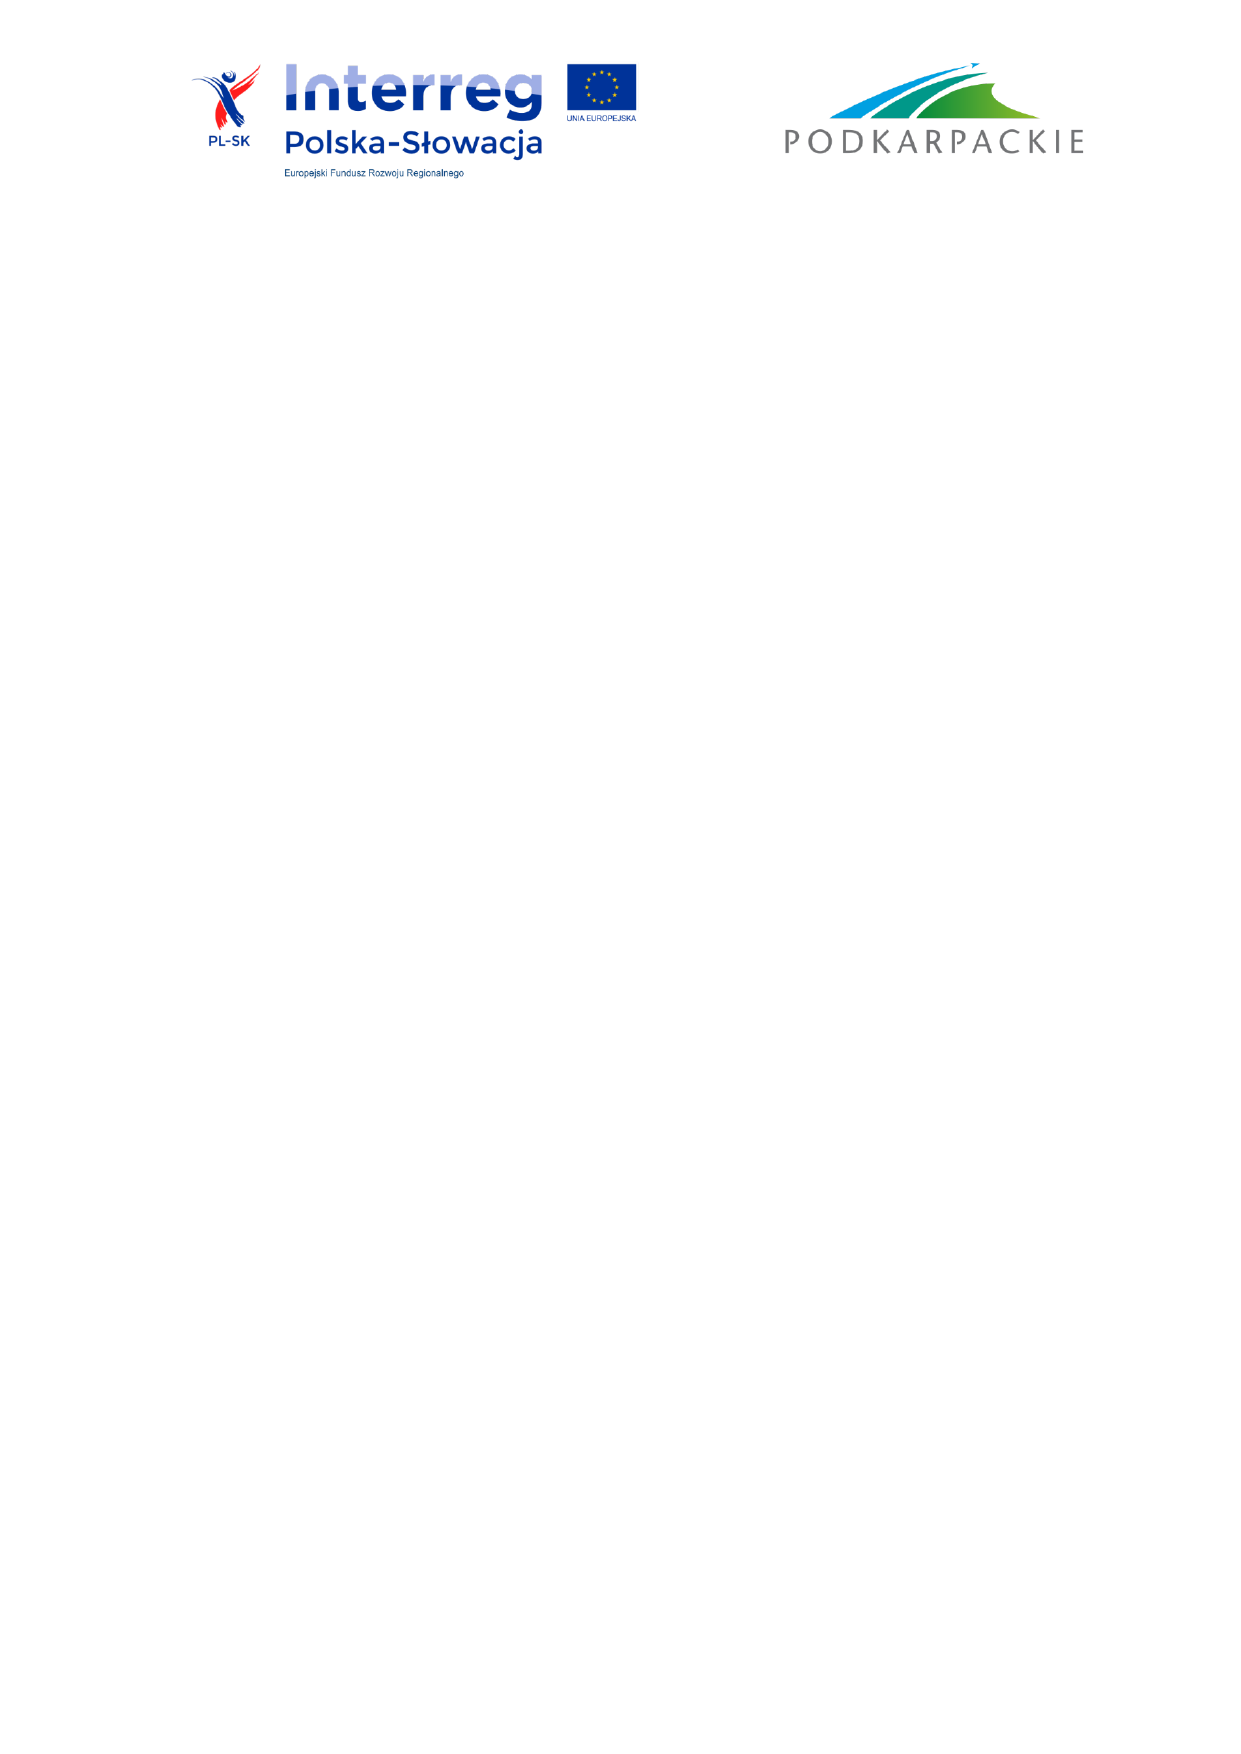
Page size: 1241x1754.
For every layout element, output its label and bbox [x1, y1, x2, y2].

picture [157, 29, 1084, 194]
